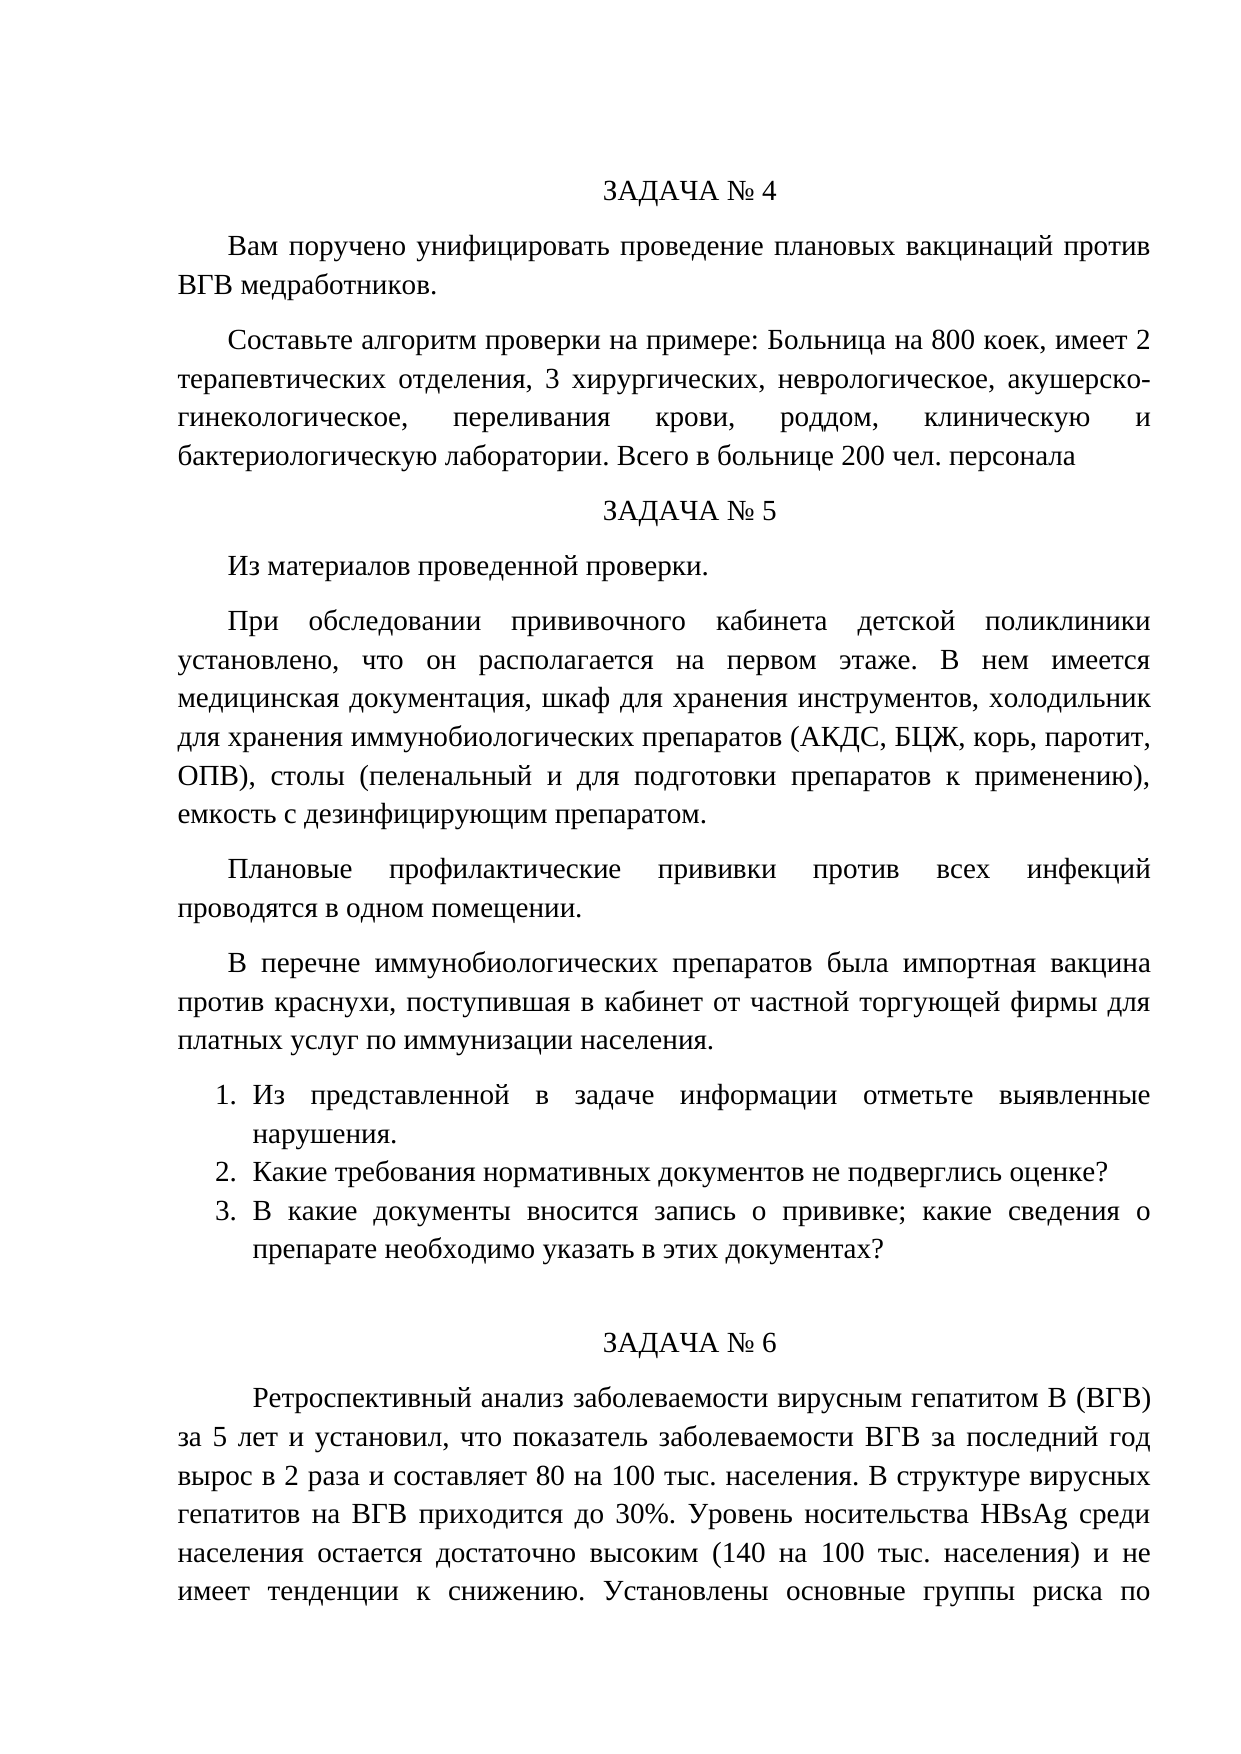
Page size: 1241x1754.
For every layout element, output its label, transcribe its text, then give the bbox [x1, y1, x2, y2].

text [177, 1381, 1152, 1607]
list Из представленной в задаче информации отметьте выявленные нарушения. [215, 1077, 1152, 1149]
text Плановые профилактические прививки против всех инфекций проводятся в одном помещении. [177, 851, 1152, 923]
list В какие документы вносится запись о прививке; какие сведения о препарате необходимо указать в этих документах? [215, 1193, 1152, 1265]
text В перечне иммунобиологических препаратов была импортная вакцина против краснухи, поступившая в кабинет от частной торгующей фирмы для платных услуг по иммунизации населения. [177, 945, 1152, 1056]
list Какие требования нормативных документов не подверглись оценке? [215, 1154, 1152, 1188]
text При обследовании прививочного кабинета детской поликлиники установлено, что он располагается на первом этаже. В нем имеется медицинская документация, шкаф для хранения инструментов, холодильник для хранения иммунобиологических препаратов (АКДС, БЦЖ, корь, паротит, ОПВ), столы (пеленальный и для подготовки препаратов к применению), емкость с дезинфицирующим препаратом. [177, 603, 1152, 830]
text ЗАДАЧА № 6 [177, 1325, 1152, 1359]
text Составьте алгоритм проверки на примере: Больница на 800 коек, имеет 2 терапевтических отделения, 3 хирургических, неврологическое, акушерско-гинекологическое, переливания крови, роддом, клиническую и бактериологическую лаборатории. Всего в больнице 200 чел. персонала [177, 322, 1152, 471]
text ЗАДАЧА № 5 [177, 493, 1152, 527]
text ЗАДАЧА № 4 [177, 173, 1152, 207]
text Вам поручено унифицировать проведение плановых вакцинаций против ВГВ медработников. [177, 228, 1152, 301]
text Из материалов проведенной проверки. [177, 548, 1152, 582]
